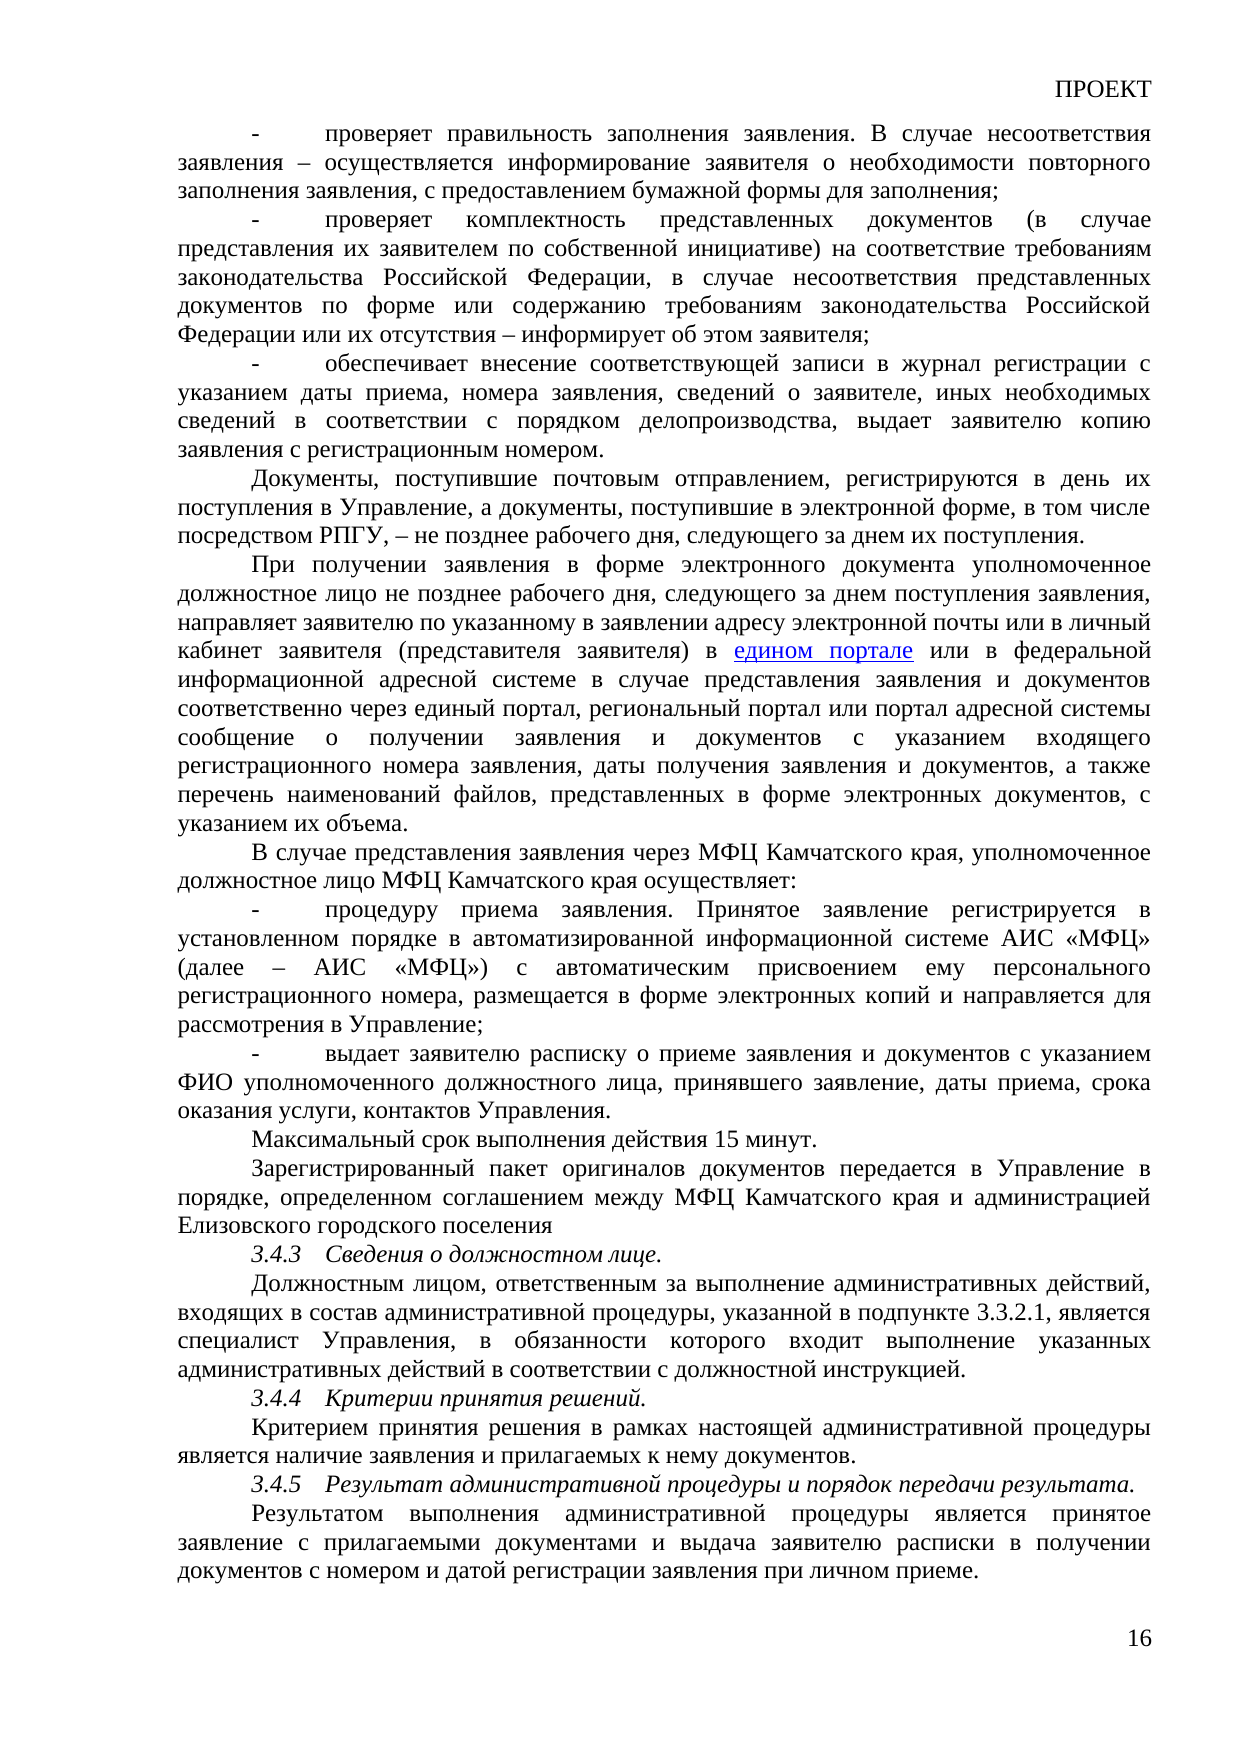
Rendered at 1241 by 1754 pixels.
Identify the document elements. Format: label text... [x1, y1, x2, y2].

text Документы, поступившие почтовым отправлением, регистрируются в день их поступления в Управление, а документы, поступившие в электронной форме, в том числе посредством РПГУ, – не позднее рабочего дня, следующего за днем их поступления. [177, 463, 1152, 549]
text 3.4.3 Сведения о должностном лице. [177, 1239, 1152, 1268]
text Должностным лицом, ответственным за выполнение административных действий, входящих в состав административной процедуры, указанной в подпункте 3.3.2.1, является специалист Управления, в обязанности которого входит выполнение указанных административных действий в соответствии с должностной инструкцией. [177, 1268, 1152, 1383]
text Зарегистрированный пакет оригиналов документов передается в Управление в порядке, определенном соглашением между МФЦ Камчатского края и администрацией Елизовского городского поселения [177, 1153, 1152, 1239]
text Результатом выполнения административной процедуры является принятое заявление с прилагаемыми документами и выдача заявителю расписки в получении документов с номером и датой регистрации заявления при личном приеме. [177, 1498, 1152, 1584]
text - процедуру приема заявления. Принятое заявление регистрируется в установленном порядке в автоматизированной информационной системе АИС «МФЦ» (далее – АИС «МФЦ») с автоматическим присвоением ему персонального регистрационного номера, размещается в форме электронных копий и направляется для рассмотрения в Управление; [177, 894, 1152, 1038]
text Критерием принятия решения в рамках настоящей административной процедуры является наличие заявления и прилагаемых к нему документов. [177, 1412, 1152, 1469]
text - выдает заявителю расписку о приеме заявления и документов с указанием ФИО уполномоченного должностного лица, принявшего заявление, даты приема, срока оказания услуги, контактов Управления. [177, 1038, 1152, 1124]
text - проверяет правильность заполнения заявления. В случае несоответствия заявления – осуществляется информирование заявителя о необходимости повторного заполнения заявления, с предоставлением бумажной формы для заполнения; [177, 118, 1152, 204]
text В случае представления заявления через МФЦ Камчатского края, уполномоченное должностное лицо МФЦ Камчатского края осуществляет: [177, 837, 1152, 894]
text 3.4.4 Критерии принятия решений. [177, 1383, 1152, 1412]
text Максимальный срок выполнения действия 15 минут. [177, 1124, 1152, 1153]
text - проверяет комплектность представленных документов (в случае представления их заявителем по собственной инициативе) на соответствие требованиям законодательства Российской Федерации, в случае несоответствия представленных документов по форме или содержанию требованиям законодательства Российской Федерации или их отсутствия – информирует об этом заявителя; [177, 204, 1152, 348]
text - обеспечивает внесение соответствующей записи в журнал регистрации с указанием даты приема, номера заявления, сведений о заявителе, иных необходимых сведений в соответствии с порядком делопроизводства, выдает заявителю копию заявления с регистрационным номером. [177, 348, 1152, 463]
text 3.4.5 Результат административной процедуры и порядок передачи результата. [177, 1469, 1152, 1498]
text При получении заявления в форме электронного документа уполномоченное должностное лицо не позднее рабочего дня, следующего за днем поступления заявления, направляет заявителю по указанному в заявлении адресу электронной почты или в личный кабинет заявителя (представителя заявителя) в едином портале или в федеральной информационной адресной системе в случае представления заявления и документов соответственно через единый портал, региональный портал или портал адресной системы сообщение о получении заявления и документов с указанием входящего регистрационного номера заявления, даты получения заявления и документов, а также перечень наименований файлов, представленных в форме электронных документов, с указанием их объема. [177, 549, 1152, 837]
